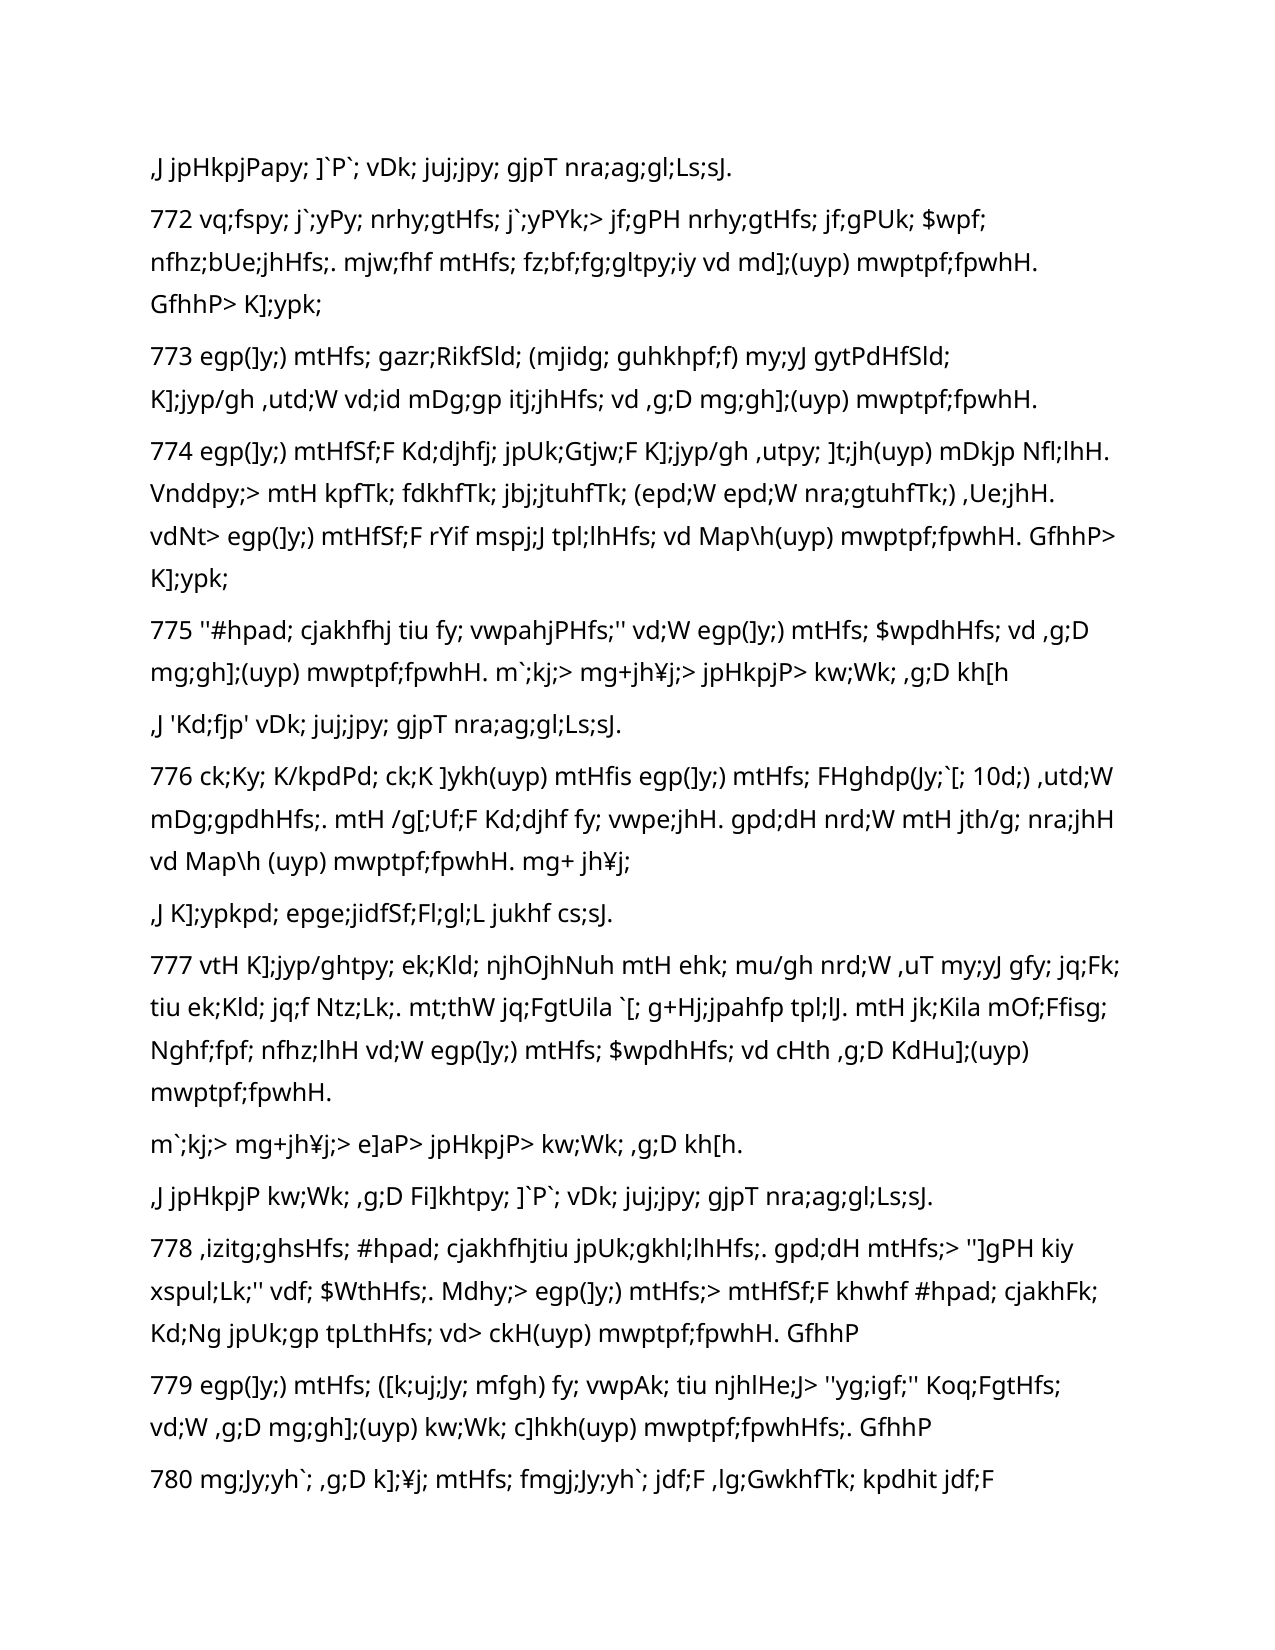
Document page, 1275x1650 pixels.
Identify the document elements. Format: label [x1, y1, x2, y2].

table_cell [150, 150, 1125, 1496]
